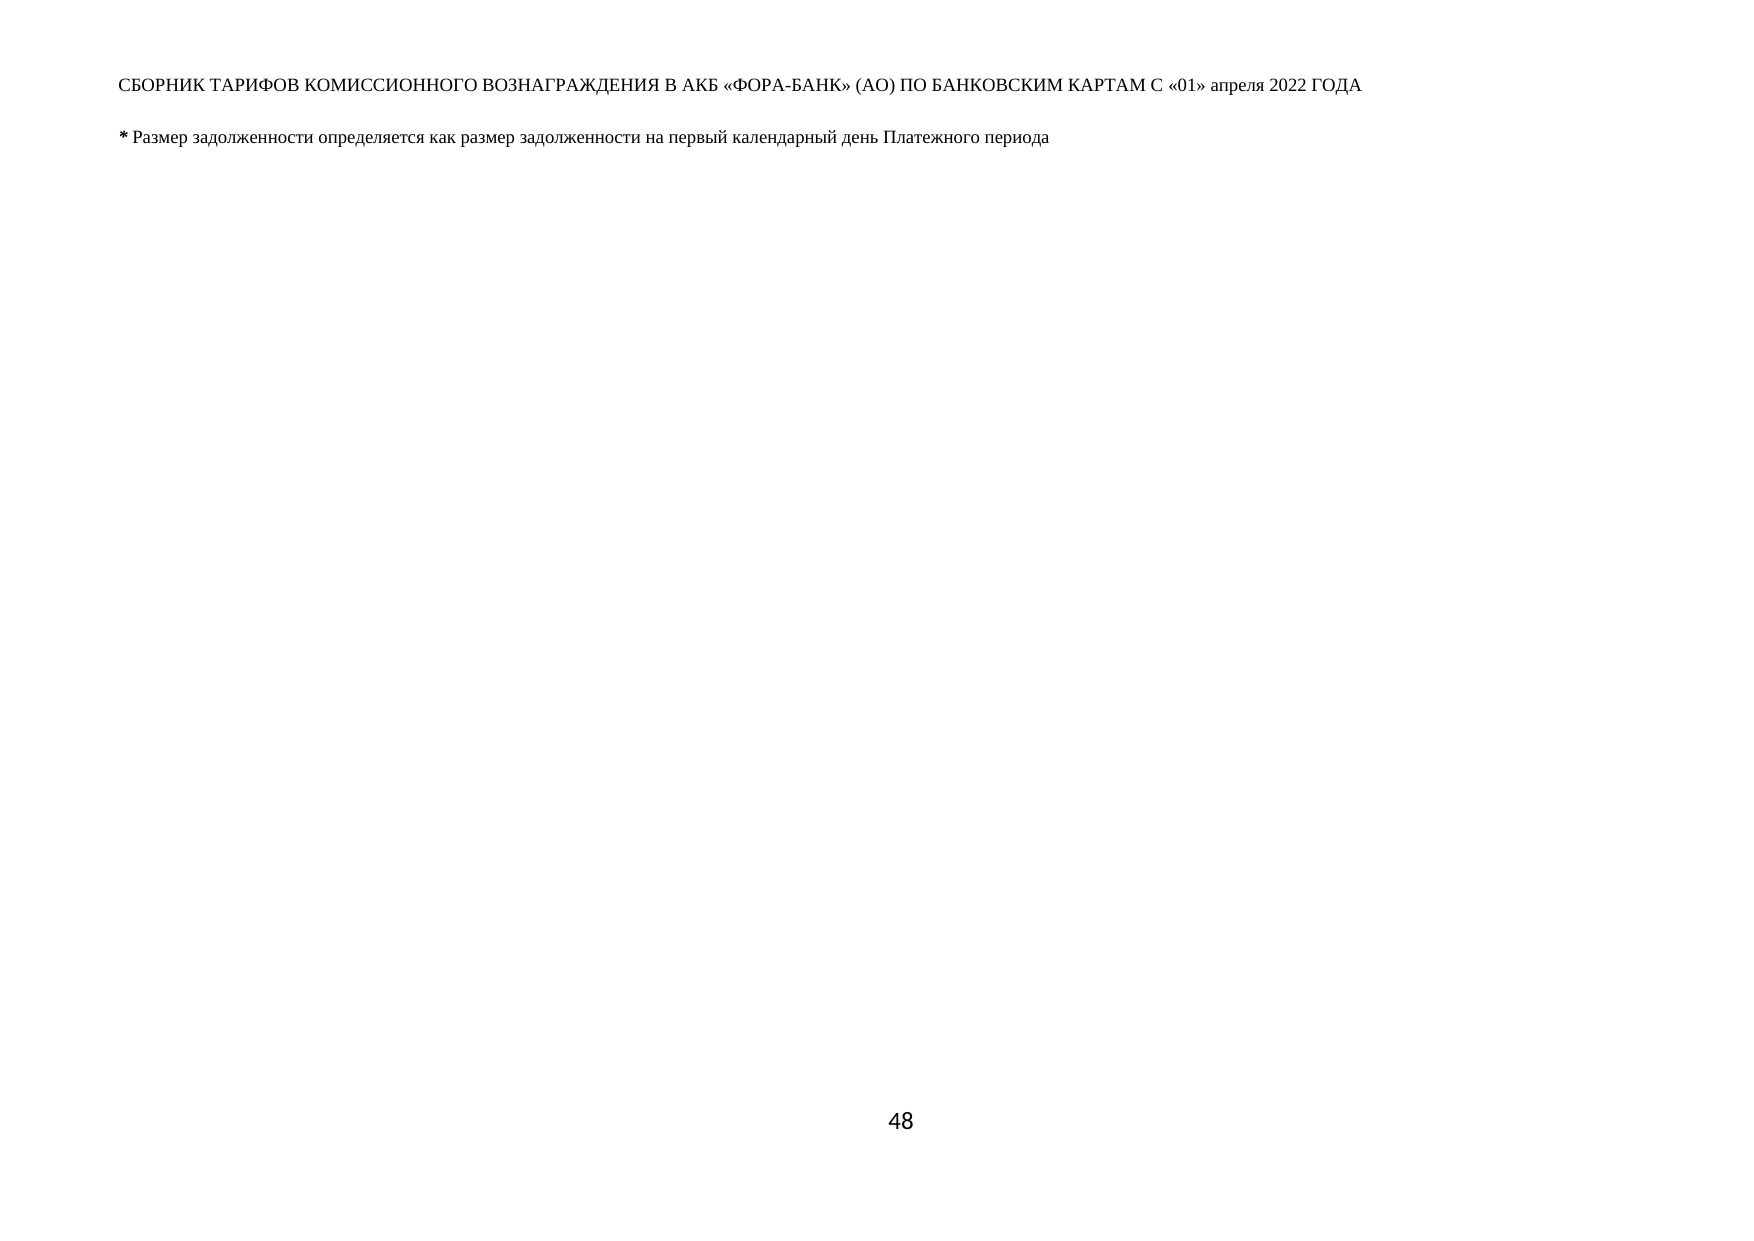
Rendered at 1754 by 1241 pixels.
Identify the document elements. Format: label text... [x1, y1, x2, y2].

text * Размер задолженности определяется как размер задолженности на первый календарный день Платежного периода [118, 126, 1683, 147]
